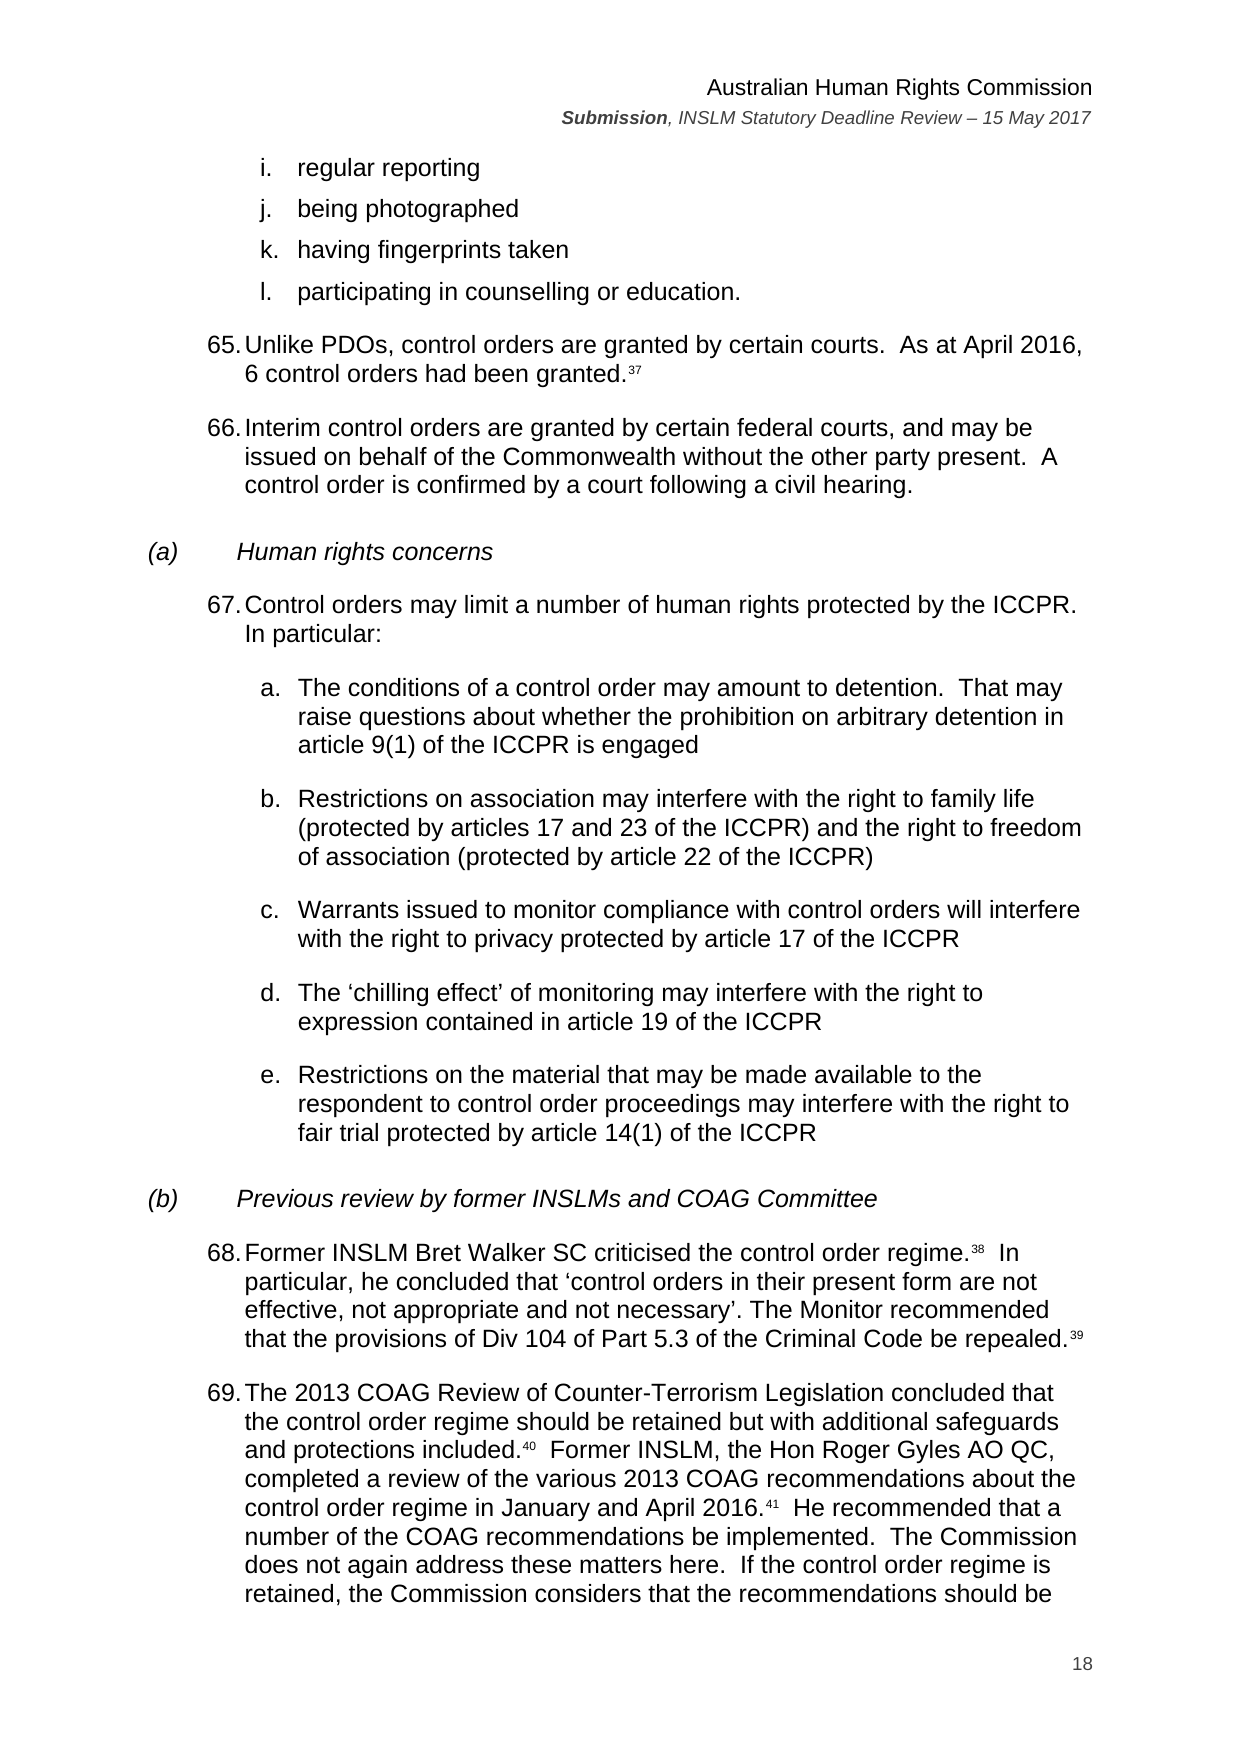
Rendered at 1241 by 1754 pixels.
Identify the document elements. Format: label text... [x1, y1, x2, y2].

list having fingerprints taken [260, 236, 1092, 264]
subtitle Human rights concerns [148, 537, 1092, 566]
text Unlike PDOs, control orders are granted by certain courts. As at April 2016, 6 control orders had been granted. [207, 331, 1092, 388]
list regular reporting [260, 153, 1092, 182]
subtitle Previous review by former INSLMs and COAG Committee [148, 1184, 1092, 1213]
list Warrants issued to monitor compliance with control orders will interfere with the right to privacy protected by article 17 of the ICCPR [260, 896, 1092, 953]
text Interim control orders are granted by certain federal courts, and may be issued on behalf of the Commonwealth without the other party present. A control order is confirmed by a court following a civil hearing. [207, 413, 1092, 499]
text Former INSLM Bret Walker SC criticised the control order regime. In particular, he concluded that ‘control orders in their present form are not effective, not appropriate and not necessary’. The Monitor recommended that the provisions of Div 104 of Part 5.3 of the Criminal Code be repealed. [207, 1238, 1092, 1353]
list The ‘chilling effect’ of monitoring may interfere with the right to expression contained in article 19 of the ICCPR [260, 978, 1092, 1036]
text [207, 1378, 1092, 1608]
list The conditions of a control order may amount to detention. That may raise questions about whether the prohibition on arbitrary detention in article 9(1) of the ICCPR is engaged [260, 673, 1092, 759]
list Restrictions on the material that may be made available to the respondent to control order proceedings may interfere with the right to fair trial protected by article 14(1) of the ICCPR [260, 1061, 1092, 1147]
list being photographed [260, 194, 1092, 223]
text Control orders may limit a number of human rights protected by the ICCPR. In particular: [207, 591, 1092, 648]
list participating in counselling or education. [260, 277, 1092, 306]
list Restrictions on association may interfere with the right to family life (protected by articles 17 and 23 of the ICCPR) and the right to freedom of association (protected by article 22 of the ICCPR) [260, 784, 1092, 871]
